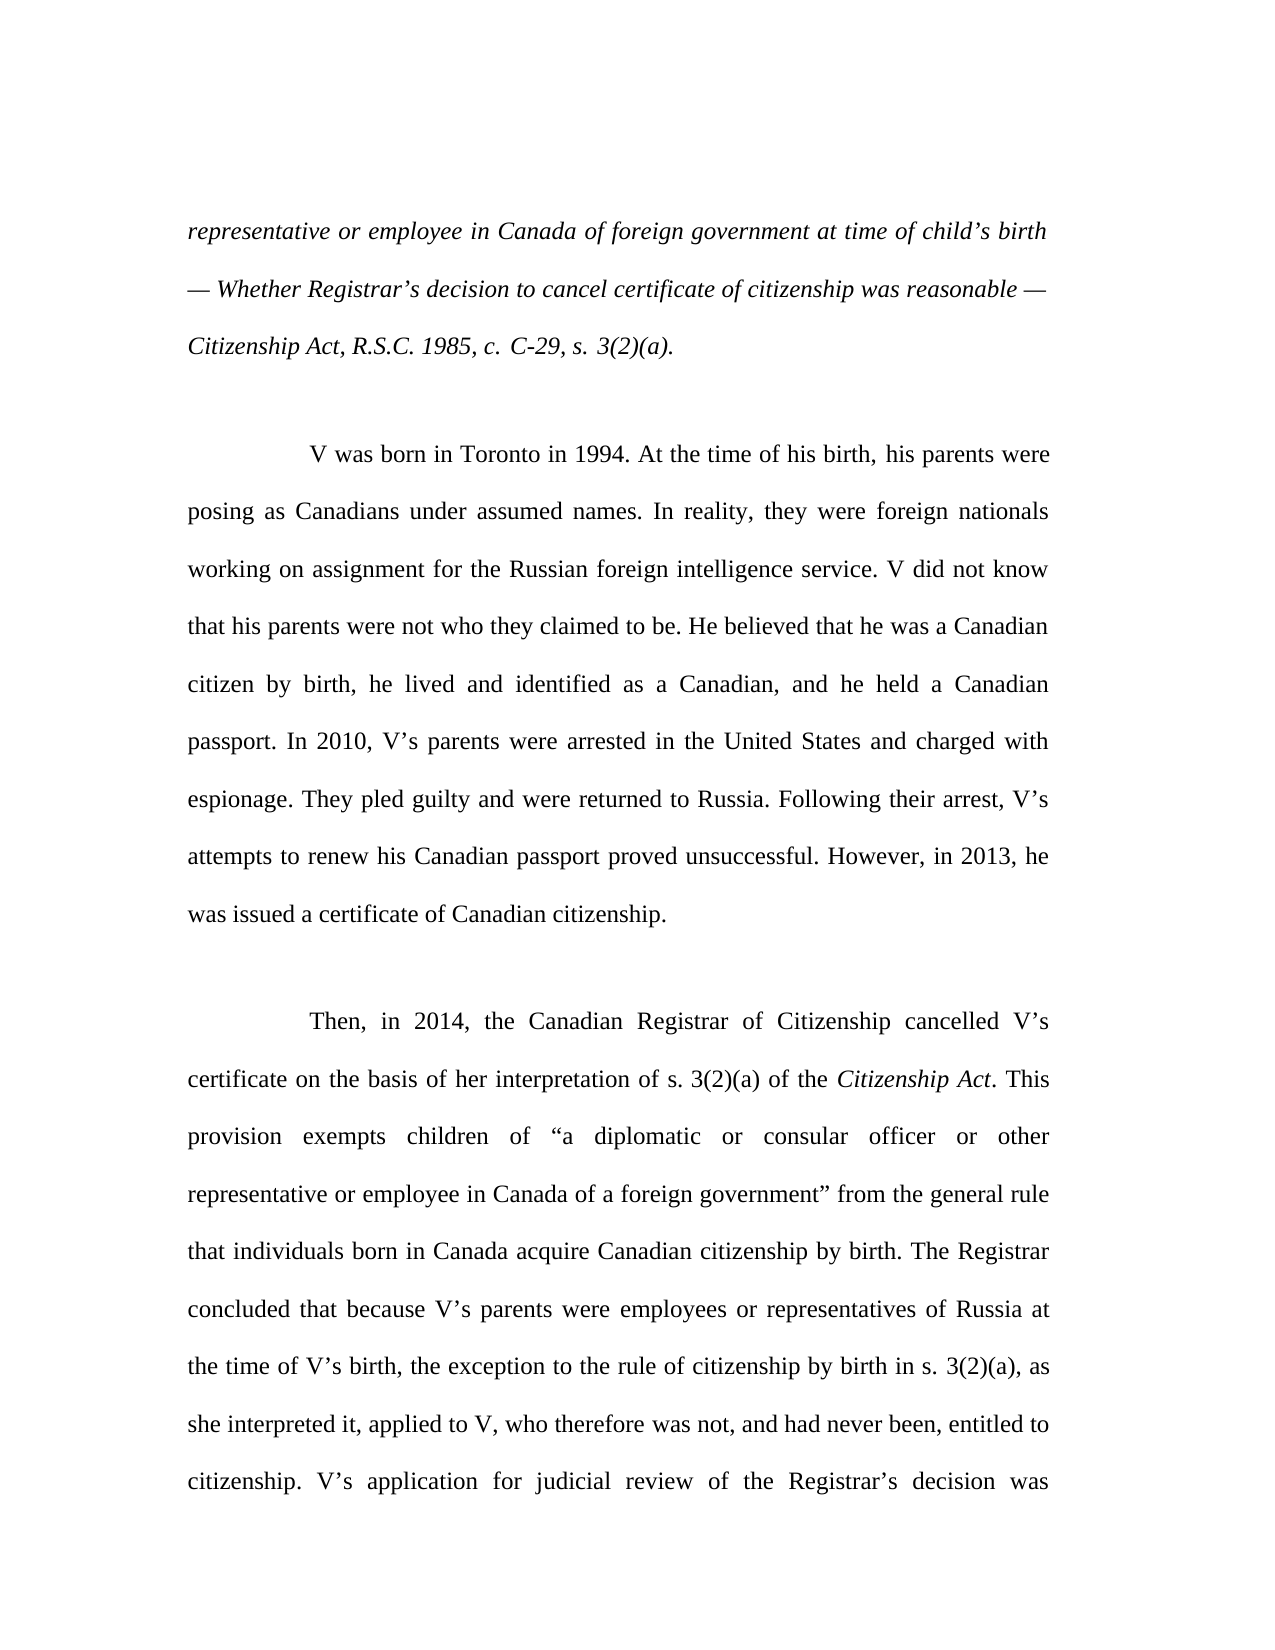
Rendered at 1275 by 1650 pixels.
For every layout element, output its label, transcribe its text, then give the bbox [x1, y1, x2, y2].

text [187, 1006, 1050, 1495]
text V was born in Toronto in 1994. At the time of his birth, his parents were posing as Canadians under assumed names. In reality, they were foreign nationals working on assignment for the Russian foreign intelligence service. V did not know that his parents were not who they claimed to be. He believed that he was a Canadian citizen by birth, he lived and identified as a Canadian, and he held a Canadian passport. In 2010, V’s parents were arrested in the United States and charged with espionage. They pled guilty and were returned to Russia. Following their arrest, V’s attempts to renew his Canadian passport proved unsuccessful. However, in 2013, he was issued a certificate of Canadian citizenship. [187, 439, 1050, 928]
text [187, 216, 1050, 360]
